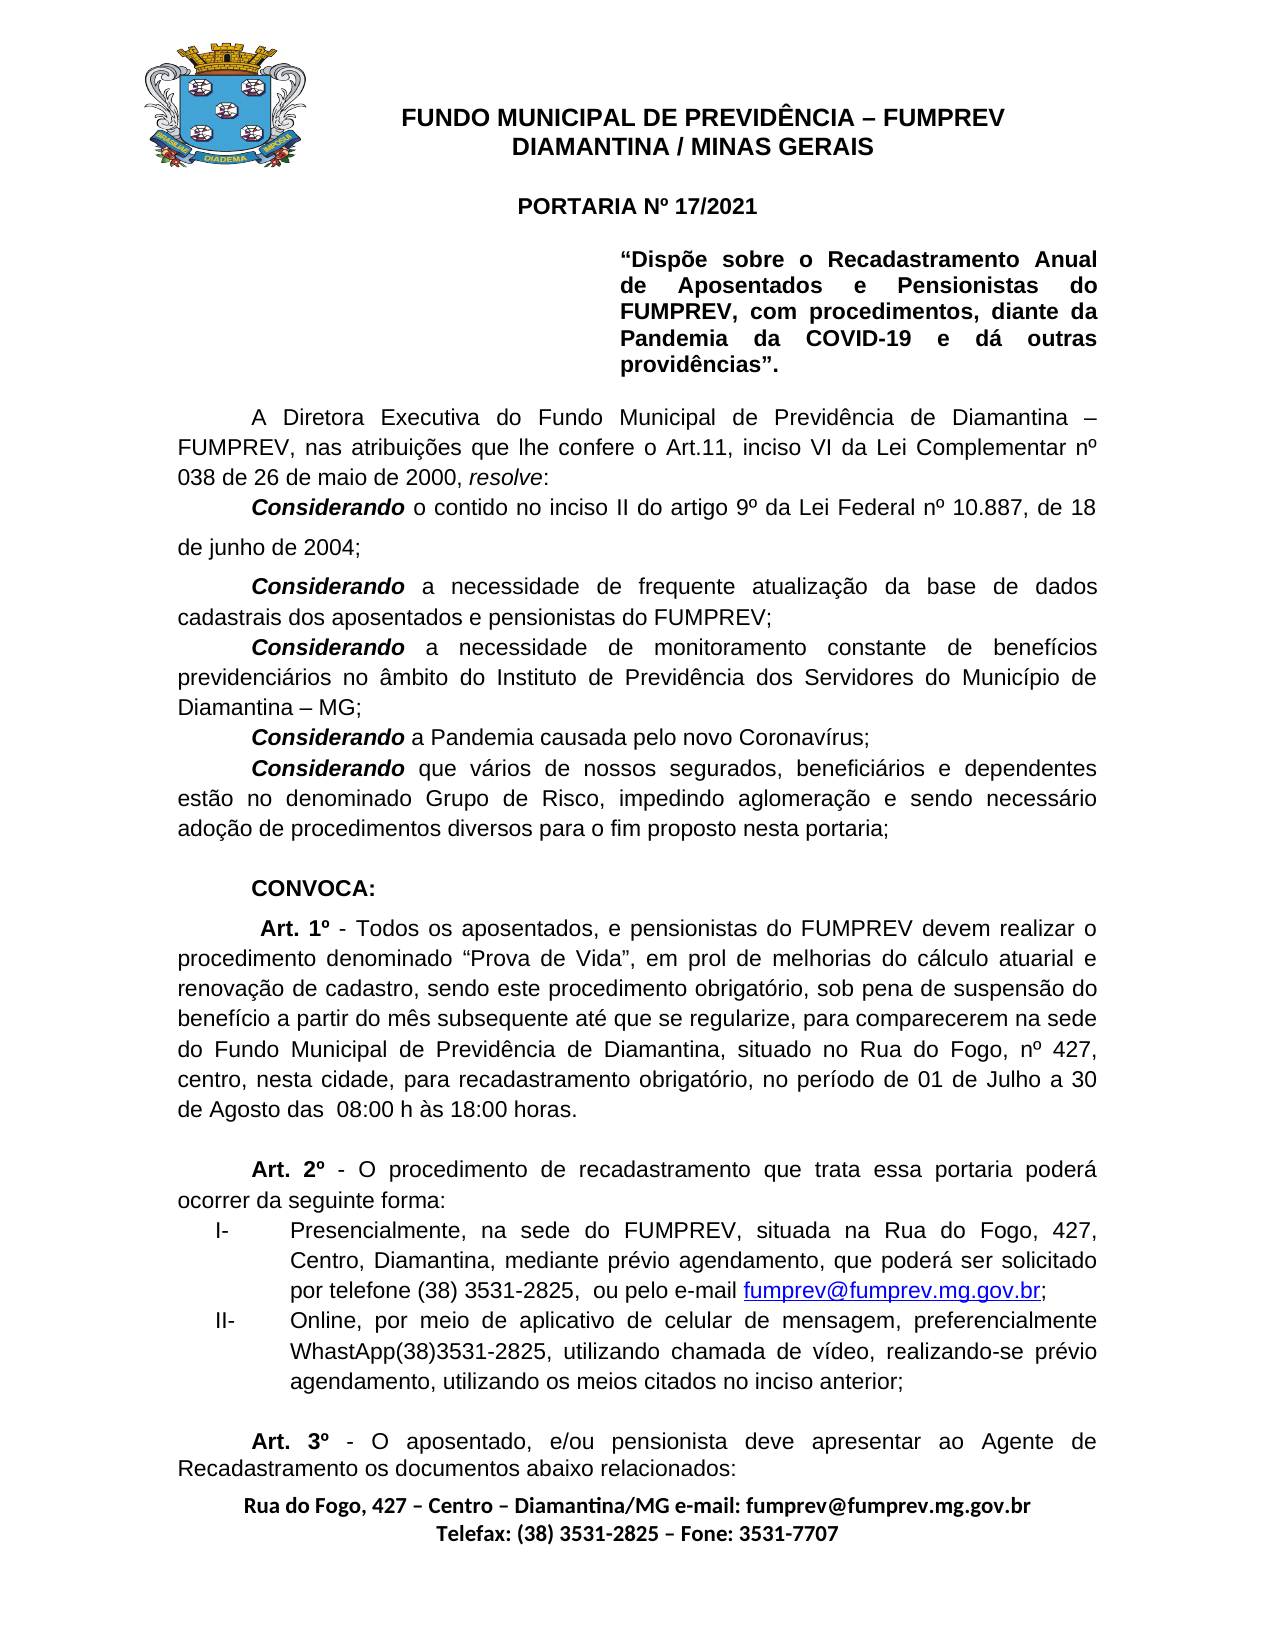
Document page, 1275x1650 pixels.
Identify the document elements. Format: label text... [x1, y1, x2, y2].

text Considerando a Pandemia causada pelo novo Coronavírus; [177, 724, 1098, 751]
text CONVOCA: [177, 875, 1098, 902]
text Art. 2º - O procedimento de recadastramento que trata essa portaria poderá ocorrer da seguinte forma: [177, 1156, 1098, 1213]
text Considerando a necessidade de frequente atualização da base de dados cadastrais dos aposentados e pensionistas do FUMPREV; [177, 573, 1098, 630]
text Art. 3º - O aposentado, e/ou pensionista deve apresentar ao Agente de Recadastramento os documentos abaixo relacionados: [177, 1428, 1098, 1481]
text Art. 1º - Todos os aposentados, e pensionistas do FUMPREV devem realizar o procedimento denominado “Prova de Vida”, em prol de melhorias do cálculo atuarial e renovação de cadastro, sendo este procedimento obrigatório, sob pena de suspensão do benefício a partir do mês subsequente até que se regularize, para comparecerem na sede do Fundo Municipal de Previdência de Diamantina, situado no Rua do Fogo, nº 427, centro, nesta cidade, para recadastramento obrigatório, no período de 01 de Julho a 30 de Agosto das 08:00 h às 18:00 horas. [177, 915, 1098, 1122]
list Presencialmente, na sede do FUMPREV, situada na Rua do Fogo, 427, Centro, Diamantina, mediante prévio agendamento, que poderá ser solicitado por telefone (38) 3531-2825, ou pelo e-mail fumprev@fumprev.mg.gov.br; [215, 1217, 1098, 1304]
text “Dispõe sobre o Recadastramento Anual de Aposentados e Pensionistas do FUMPREV, com procedimentos, diante da Pandemia da COVID-19 e dá outras providências”. [620, 246, 1098, 377]
list Online, por meio de aplicativo de celular de mensagem, preferencialmente WhastApp(38)3531-2825, utilizando chamada de vídeo, realizando-se prévio agendamento, utilizando os meios citados no inciso anterior; [215, 1307, 1098, 1394]
text Considerando o contido no inciso II do artigo 9º da Lei Federal nº 10.887, de 18 de junho de 2004; [177, 494, 1098, 560]
text Considerando a necessidade de monitoramento constante de benefícios previdenciários no âmbito do Instituto de Previdência dos Servidores do Município de Diamantina – MG; [177, 634, 1098, 720]
text Considerando que vários de nossos segurados, beneficiários e dependentes estão no denominado Grupo de Risco, impedindo aglomeração e sendo necessário adoção de procedimentos diversos para o fim proposto nesta portaria; [177, 754, 1098, 841]
text PORTARIA Nº 17/2021 [177, 193, 1098, 219]
picture [143, 42, 307, 168]
text A Diretora Executiva do Fundo Municipal de Previdência de Diamantina – FUMPREV, nas atribuições que lhe confere o Art.11, inciso VI da Lei Complementar nº 038 de 26 de maio de 2000, resolve: [177, 404, 1098, 490]
